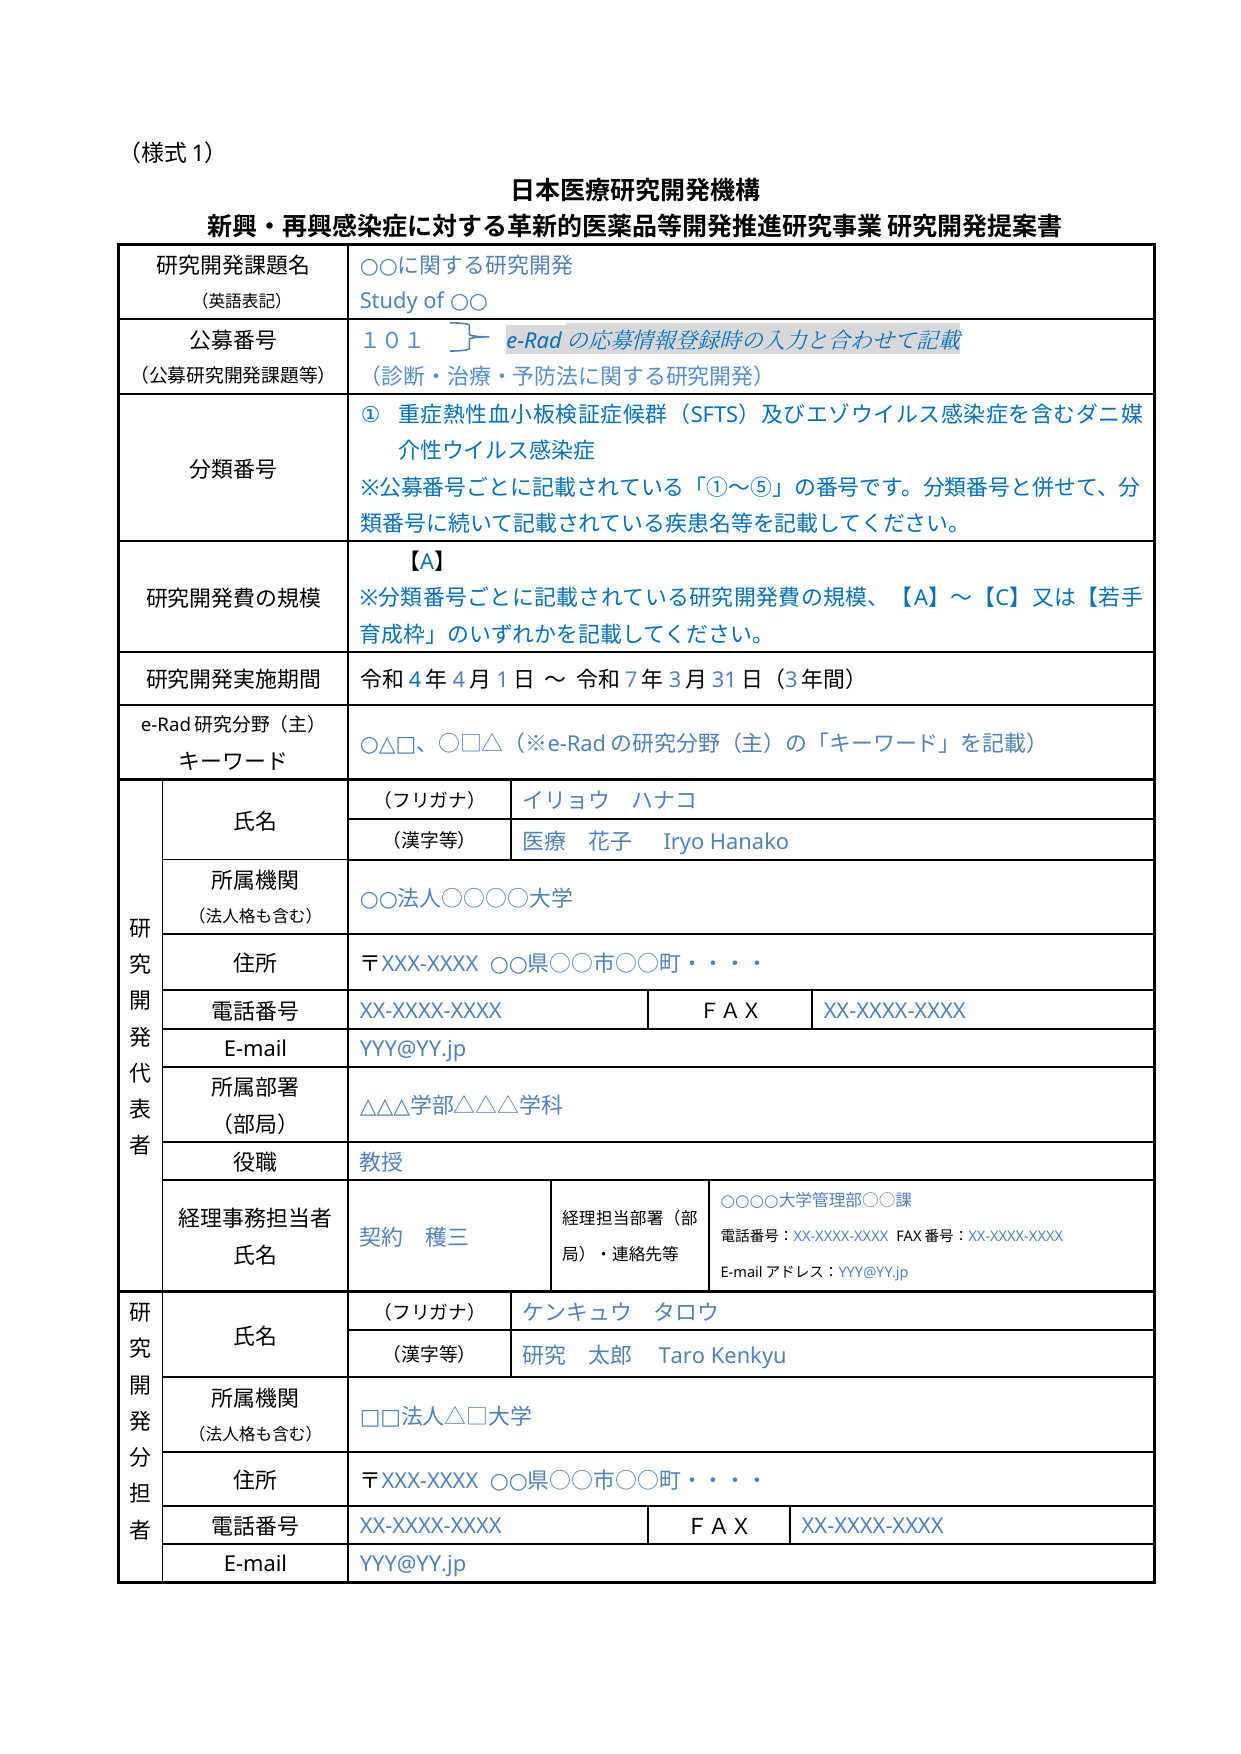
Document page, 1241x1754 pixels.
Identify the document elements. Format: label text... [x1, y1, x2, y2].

table_cell 電話番号 [163, 991, 347, 1028]
table_cell 住所 [163, 935, 347, 989]
table_cell 研究 太郎 Taro Kenkyu [512, 1331, 1153, 1376]
table_cell ケンキュウ タロウ [512, 1293, 1153, 1329]
text 日本医療研究開発機構 [118, 170, 1152, 206]
table_cell XX-XXXX-XXXX [813, 991, 1153, 1028]
table_cell 経理事務担当者氏名 [163, 1181, 347, 1290]
table_cell （フリガナ） [349, 1293, 510, 1329]
table_header 研究開発課題名 （英語表記） [120, 246, 347, 318]
table_cell 氏名 [163, 1293, 347, 1376]
table_cell ○○○○大学管理部○○課 電話番号：XX-XXXX-XXXX FAX番号：XX-XXXX-XXXX E-mailアドレス：YYY@YY.jp [710, 1181, 1153, 1290]
table_cell 教授 [349, 1143, 1153, 1179]
table_cell （フリガナ） [349, 781, 510, 817]
table_cell 住所 [163, 1453, 347, 1505]
table_cell 研究開発分担者※ [120, 1293, 162, 1581]
text （様式1） [118, 134, 1152, 170]
table_cell 経理担当部署（部局）・連絡先等 [552, 1181, 708, 1290]
table_cell 研究開発実施期間 [120, 653, 347, 703]
table_cell 所属機関 （法人格も含む） [163, 1378, 347, 1451]
table_cell 契約 穫三 [349, 1181, 550, 1290]
table_cell ○△□、○□△（※e-Radの研究分野（主）の「キーワード」を記載） [349, 706, 1153, 778]
table_cell 令和4年 4月 1日 ～ 令和 7年 3月31日（3年間） [349, 653, 1153, 703]
table_cell １０１ （診断・治療・予防法に関する研究開発） [349, 320, 1153, 393]
table_cell 所属機関 （法人格も含む） [163, 860, 347, 933]
table_cell XX-XXXX-XXXX [349, 991, 647, 1028]
table_cell イリョウ ハナコ [512, 781, 1153, 817]
table_cell 所属部署 （部局） [163, 1068, 347, 1141]
table_cell 氏名 [163, 781, 347, 859]
table_cell ○○法人○○○○大学 [349, 861, 1153, 933]
table_cell ＦＡＸ [649, 991, 811, 1028]
table_cell 役職 [163, 1143, 347, 1179]
table_cell ＦＡＸ [649, 1507, 789, 1543]
table_cell 研究開発費の規模 [120, 542, 347, 651]
table_cell 公募番号 （公募研究開発課題等） [120, 320, 347, 393]
table_cell 【A】 ※分類番号ごとに記載されている研究開発費の規模、【A】～【C】又は【若手育成枠」のいずれかを記載してください。 [349, 542, 1153, 651]
table_cell XX-XXXX-XXXX [791, 1507, 1153, 1543]
table_cell E-mail [163, 1545, 347, 1581]
table_cell □□法人△□大学 [349, 1378, 1153, 1451]
table_cell 〒XXX-XXXX ○○県○○市○○町・・・・ [349, 935, 1153, 989]
table_cell YYY@YY.jp [349, 1030, 1153, 1066]
table_cell 研究開発代表者 [120, 781, 162, 1290]
table_cell XX-XXXX-XXXX [349, 1507, 647, 1543]
table_header ○○に関する研究開発 Study of ○○ [349, 246, 1153, 318]
text 新興・再興感染症に対する革新的医薬品等開発推進研究事業 研究開発提案書 [118, 206, 1152, 243]
table_cell （漢字等） [349, 1331, 510, 1376]
table_cell △△△学部△△△学科 [349, 1068, 1153, 1141]
table_cell 重症熱性血小板検証症候群（SFTS）及びエゾウイルス感染症を含むダニ媒介性ウイルス感染症 ※公募番号ごとに記載されている「①～⑤」の番号です。分類番号と併せて、分類番号に続いて記載されている疾患名等を記載してください。 [349, 395, 1153, 540]
table_cell YYY@YY.jp [349, 1545, 1153, 1581]
table_cell 電話番号 [163, 1507, 347, 1543]
table_cell 医療 花子 Iryo Hanako [512, 820, 1153, 859]
table_cell e-Rad研究分野（主） キーワード [120, 706, 347, 778]
table_cell 〒XXX-XXXX ○○県○○市○○町・・・・ [349, 1453, 1153, 1505]
table_cell （漢字等） [349, 820, 510, 859]
table_cell E-mail [163, 1030, 347, 1066]
table_cell 分類番号 [120, 395, 347, 540]
